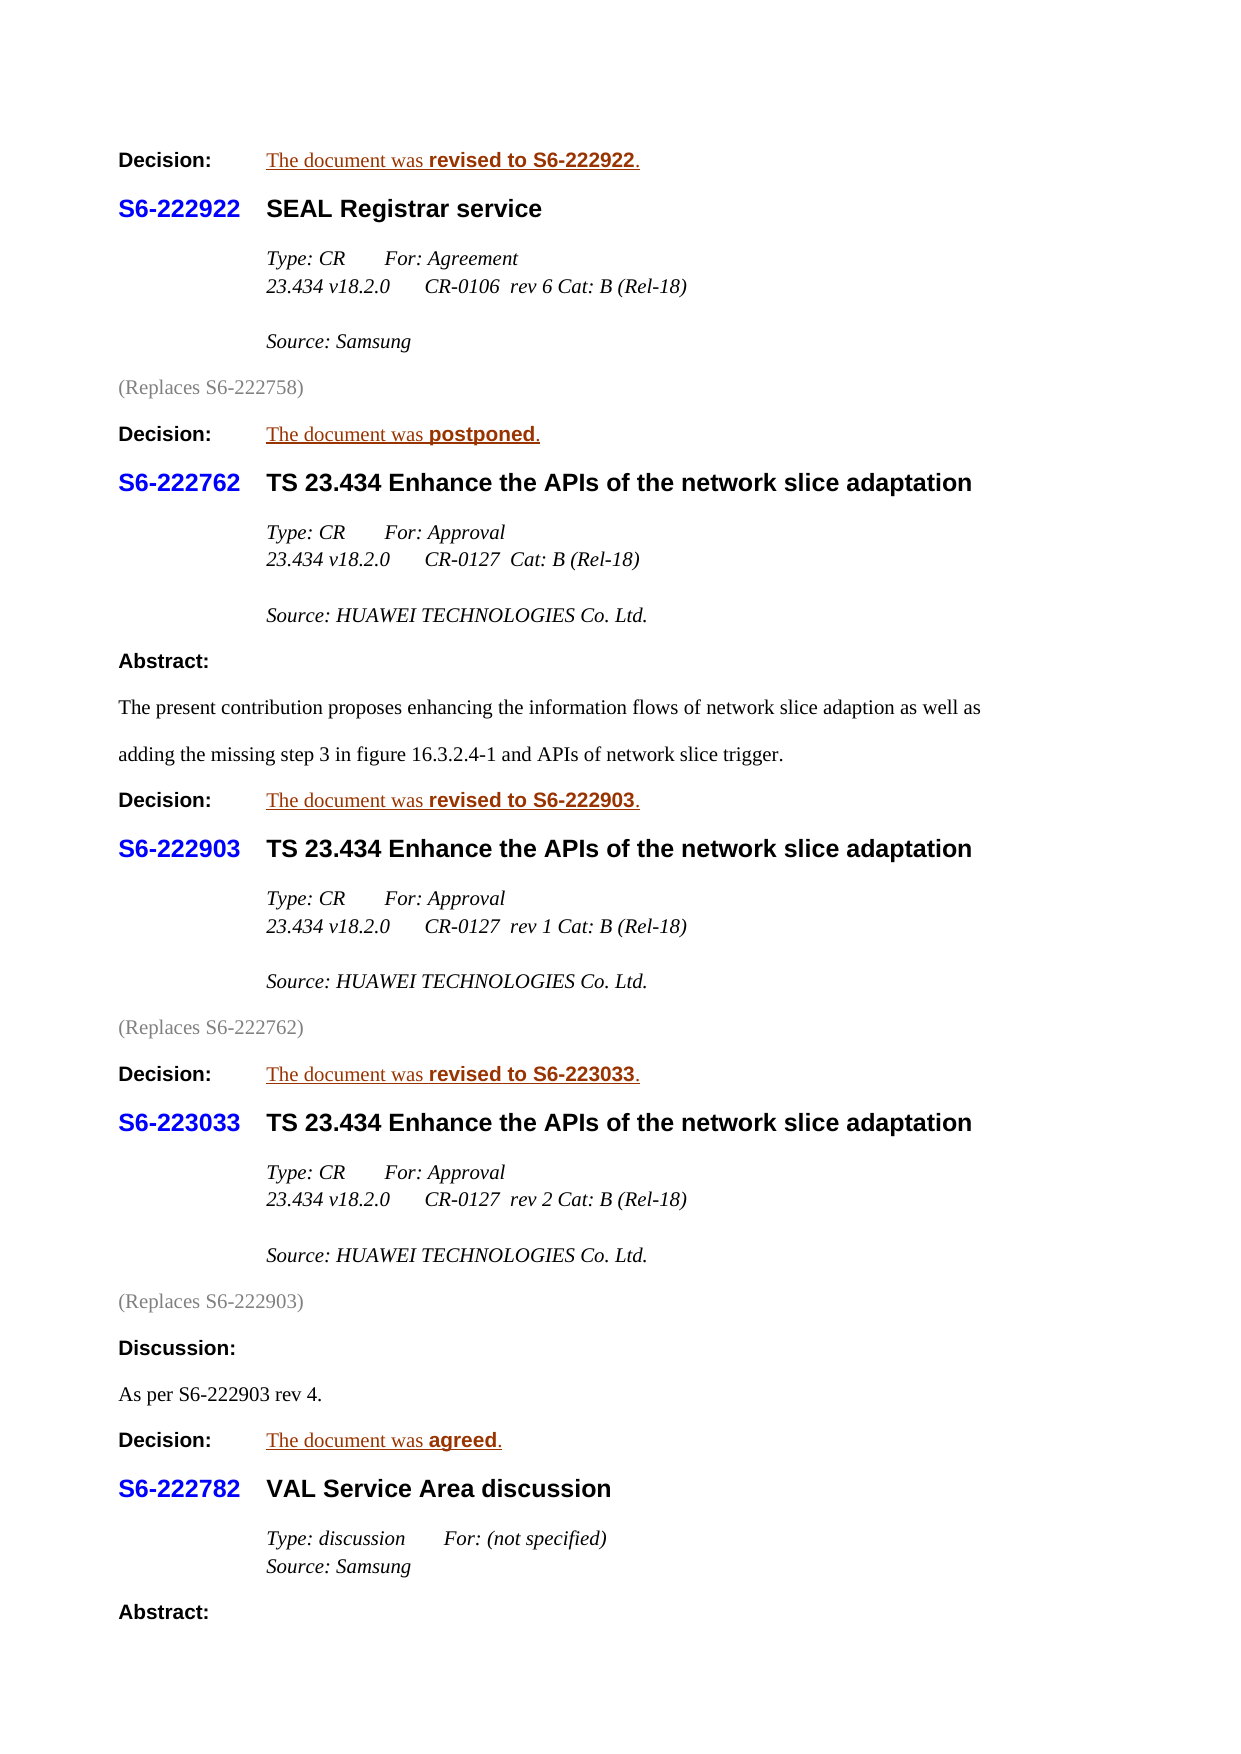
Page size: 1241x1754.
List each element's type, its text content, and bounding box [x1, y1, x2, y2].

text Type: CR For: Approval 23.434 v18.2.0 CR-0127 rev 2 Cat: B (Rel-18) Source: HUAWEI TECHNOLOGIES Co. Ltd. [118, 1160, 1122, 1267]
text Decision: The document was agreed. [118, 1428, 1122, 1452]
text (Replaces S6-222762) [118, 1015, 1122, 1039]
text Type: CR For: Approval 23.434 v18.2.0 CR-0127 rev 1 Cat: B (Rel-18) Source: HUAWEI TECHNOLOGIES Co. Ltd. [118, 886, 1122, 993]
text (Replaces S6-222903) [118, 1289, 1122, 1313]
text Discussion: [118, 1335, 1122, 1359]
text Abstract: [118, 649, 1122, 673]
text Type: discussion For: (not specified) Source: Samsung [118, 1526, 1122, 1578]
text S6-222782 VAL Service Area discussion [118, 1474, 1122, 1503]
text (Replaces S6-222758) [118, 375, 1122, 399]
text Abstract: [118, 1600, 1122, 1624]
text The present contribution proposes enhancing the information flows of network slice adaption as well as [118, 695, 1122, 719]
text S6-222762 TS 23.434 Enhance the APIs of the network slice adaptation [118, 468, 1122, 497]
text Type: CR For: Agreement 23.434 v18.2.0 CR-0106 rev 6 Cat: B (Rel-18) Source: Samsung [118, 246, 1122, 353]
text S6-223033 TS 23.434 Enhance the APIs of the network slice adaptation [118, 1108, 1122, 1137]
text Decision: The document was postponed. [118, 421, 1122, 446]
text Decision: The document was revised to S6-222903. [118, 788, 1122, 812]
text S6-222922 SEAL Registrar service [118, 194, 1122, 223]
text Decision: The document was revised to S6-223033. [118, 1062, 1122, 1086]
text adding the missing step 3 in figure 16.3.2.4-1 and APIs of network slice trigger. [118, 741, 1122, 766]
text S6-222903 TS 23.434 Enhance the APIs of the network slice adaptation [118, 834, 1122, 863]
text Decision: The document was revised to S6-222922. [118, 148, 1122, 172]
text Type: CR For: Approval 23.434 v18.2.0 CR-0127 Cat: B (Rel-18) Source: HUAWEI TECHNOLOGIES Co. Ltd. [118, 520, 1122, 627]
text As per S6-222903 rev 4. [118, 1382, 1122, 1406]
